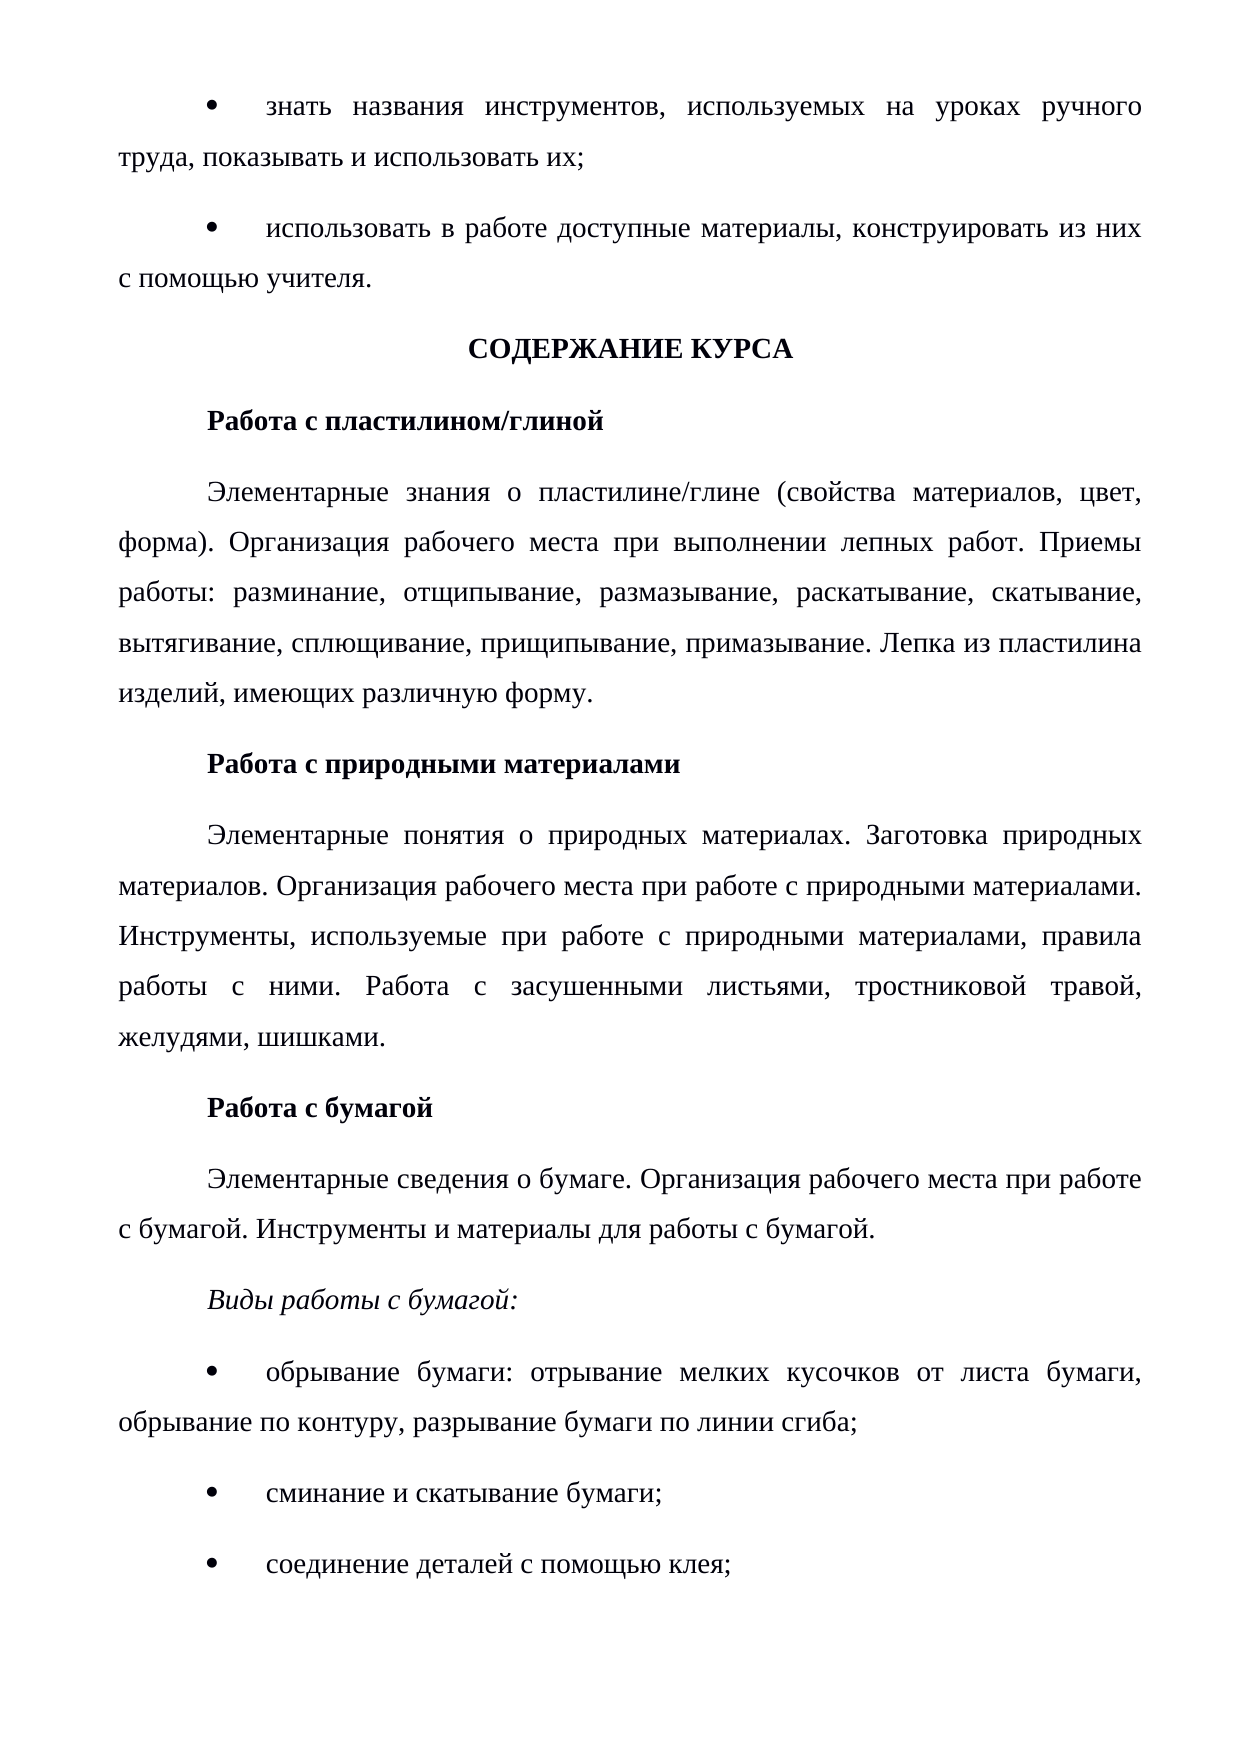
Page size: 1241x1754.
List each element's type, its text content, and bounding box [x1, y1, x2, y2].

list использовать в работе доступные материалы, конструировать из них с помощью учителя. [118, 210, 1143, 294]
text Работа с пластилином/глиной [118, 403, 1143, 436]
list знать названия инструментов, используемых на уроках ручного труда, показывать и использовать их; [118, 88, 1143, 172]
text Элементарные понятия о природных материалах. Заготовка природных материалов. Организация рабочего места при работе с природными материалами. Инструменты, используемые при работе с природными материалами, правила работы с ними. Работа с засушенными листьями, тростниковой травой, желудями, шишками. [118, 817, 1143, 1052]
text СОДЕРЖАНИЕ КУРСА [118, 332, 1143, 365]
list соединение деталей с помощью клея; [118, 1546, 1143, 1580]
text Элементарные знания о пластилине/глине (свойства материалов, цвет, форма). Организация рабочего места при выполнении лепных работ. Приемы работы: разминание, отщипывание, размазывание, раскатывание, скатывание, вытягивание, сплющивание, прищипывание, примазывание. Лепка из пластилина изделий, имеющих различную форму. [118, 474, 1143, 709]
text Работа с природными материалами [118, 746, 1143, 780]
text Работа с бумагой [118, 1090, 1143, 1123]
text Элементарные сведения о бумаге. Организация рабочего места при работе с бумагой. Инструменты и материалы для работы с бумагой. [118, 1161, 1143, 1245]
text Виды работы с бумагой: [118, 1282, 1143, 1316]
list сминание и скатывание бумаги; [118, 1475, 1143, 1509]
list обрывание бумаги: отрывание мелких кусочков от листа бумаги, обрывание по контуру, разрывание бумаги по линии сгиба; [118, 1354, 1143, 1438]
